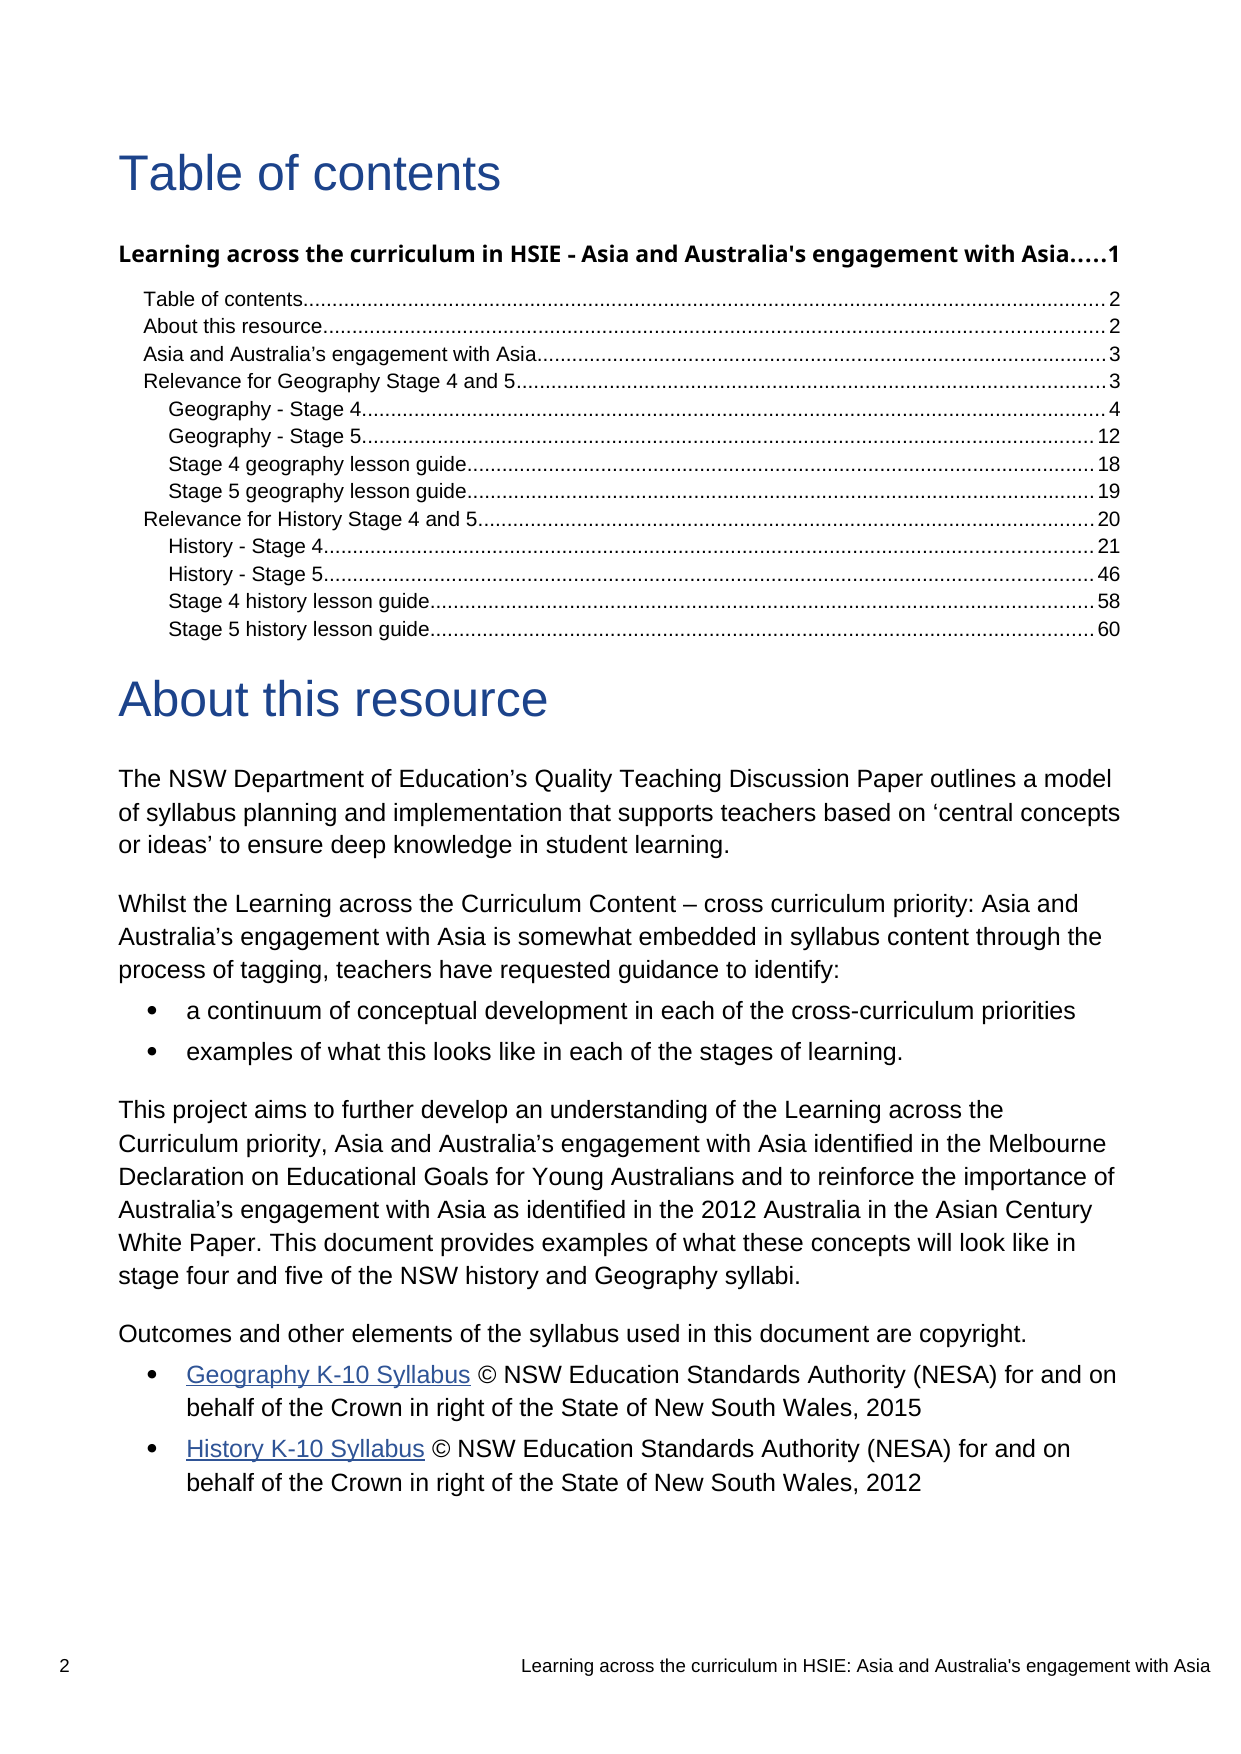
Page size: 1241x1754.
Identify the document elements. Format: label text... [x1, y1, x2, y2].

text Stage 5 history lesson guide 60 [168, 617, 1122, 641]
subtitle About this resource [118, 669, 1122, 727]
text Stage 5 geography lesson guide 19 [168, 479, 1122, 503]
text Outcomes and other elements of the syllabus used in this document are copyright. [118, 1319, 1122, 1347]
subtitle Table of contents [118, 143, 1122, 201]
text The NSW Department of Education’s Quality Teaching Discussion Paper outlines a model of syllabus planning and implementation that supports teachers based on ‘central concepts or ideas’ to ensure deep knowledge in student learning. [118, 764, 1122, 859]
text Learning across the curriculum in HSIE Asia and Australia's engagement with Asia 1 [118, 238, 1122, 269]
list a continuum of conceptual development in each of the cross-curriculum priorities [148, 996, 1122, 1025]
list examples of what this looks like in each of the stages of learning. [148, 1037, 1122, 1066]
text Asia and Australia’s engagement with Asia 3 [143, 342, 1122, 366]
text Table of contents 2 [143, 287, 1122, 311]
text Geography - Stage 5 12 [168, 424, 1122, 448]
text History - Stage 4 21 [168, 534, 1122, 558]
text History - Stage 5 46 [168, 562, 1122, 586]
text About this resource 2 [143, 314, 1122, 338]
text Whilst the Learning across the Curriculum Content – cross curriculum priority: Asia and Australia’s engagement with Asia is somewhat embedded in syllabus content through the process of tagging, teachers have requested guidance to identify: [118, 888, 1122, 983]
text Relevance for History Stage 4 and 5 20 [143, 507, 1122, 531]
list Geography K-10 Syllabus © NSW Education Standards Authority (NESA) for and on behalf of the Crown in right of the State of New South Wales, 2015 [148, 1360, 1122, 1422]
text Relevance for Geography Stage 4 and 5 3 [143, 369, 1122, 393]
text This project aims to further develop an understanding of the Learning across the Curriculum priority, Asia and Australia’s engagement with Asia identified in the Melbourne Declaration on Educational Goals for Young Australians and to reinforce the importance of Australia’s engagement with Asia as identified in the 2012 Australia in the Asian Century White Paper. This document provides examples of what these concepts will look like in stage four and five of the NSW history and Geography syllabi. [118, 1096, 1122, 1289]
text Geography - Stage 4 4 [168, 397, 1122, 421]
text Stage 4 history lesson guide 58 [168, 589, 1122, 613]
text Stage 4 geography lesson guide 18 [168, 452, 1122, 476]
list History K-10 Syllabus © NSW Education Standards Authority (NESA) for and on behalf of the Crown in right of the State of New South Wales, 2012 [148, 1434, 1122, 1496]
